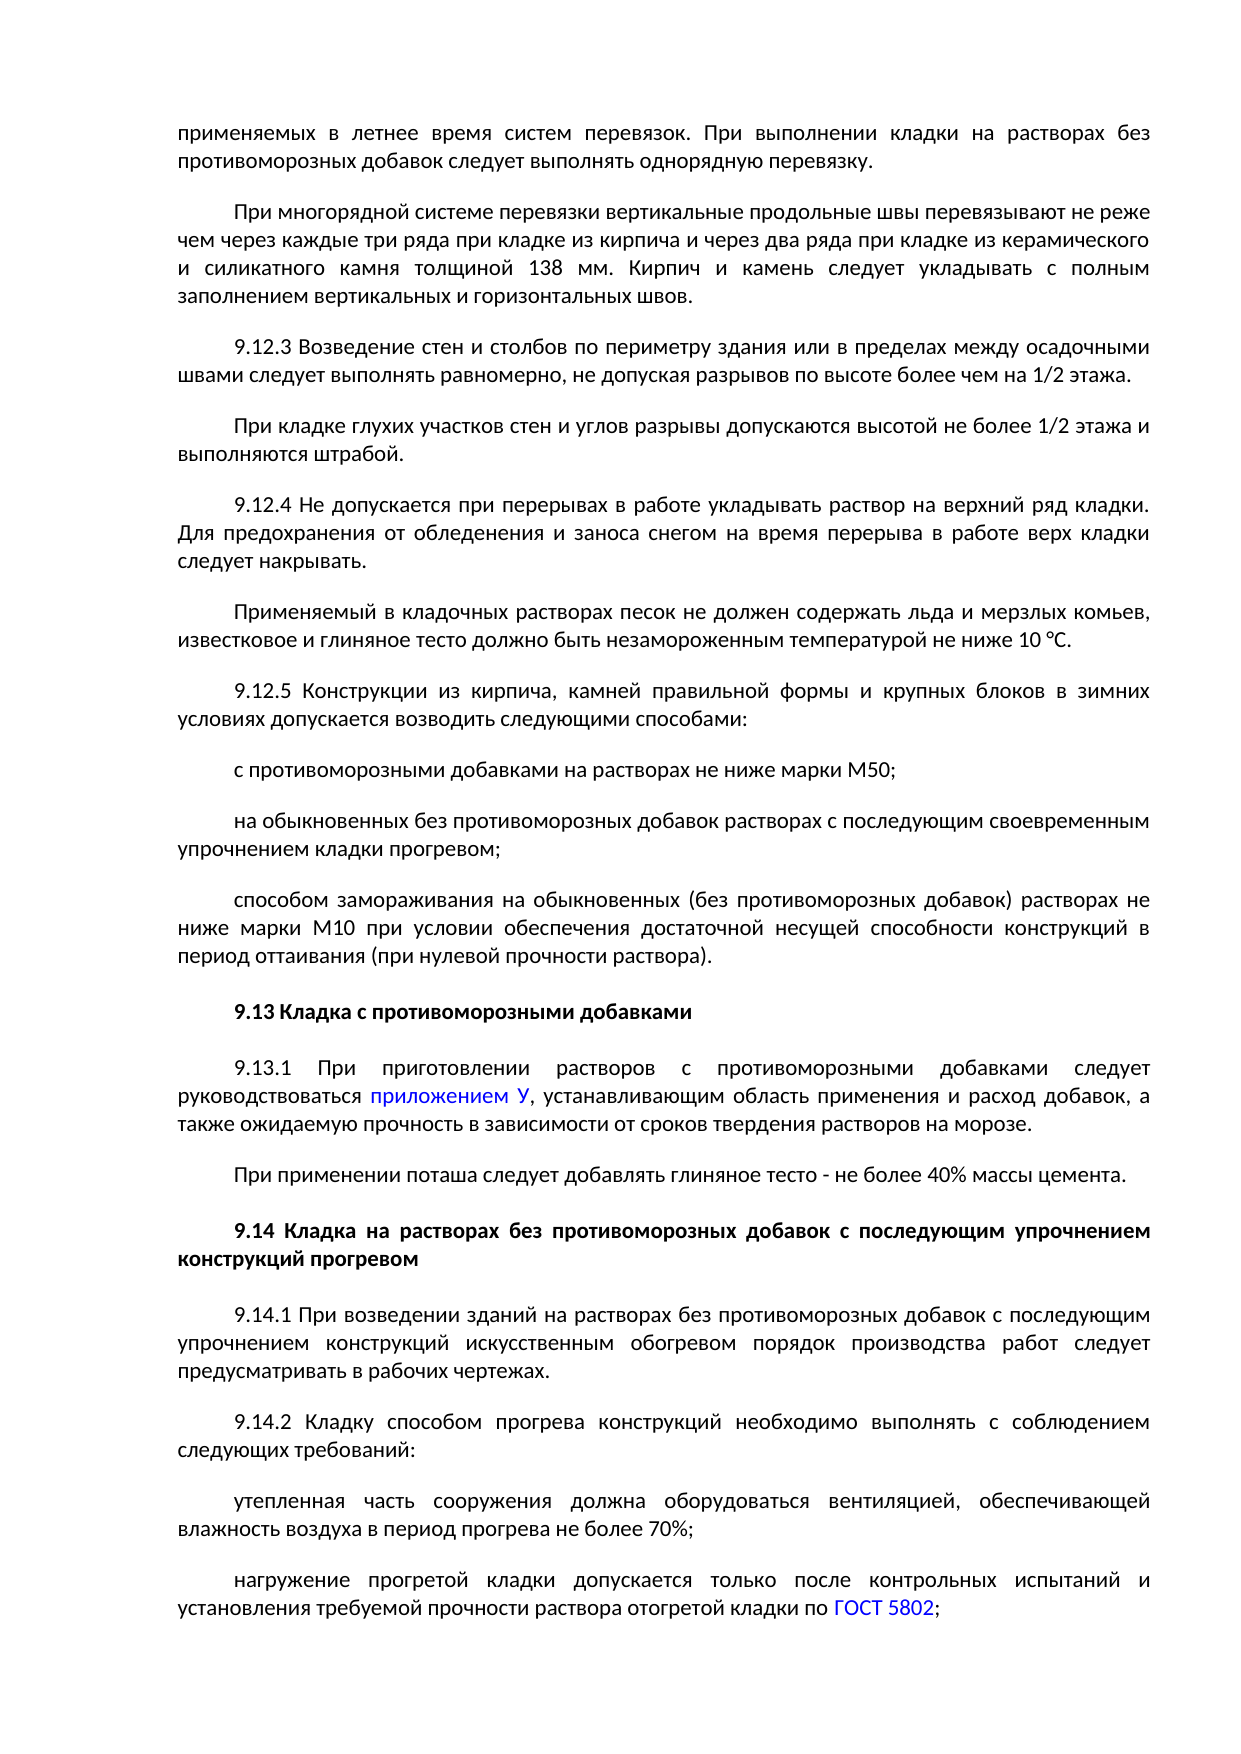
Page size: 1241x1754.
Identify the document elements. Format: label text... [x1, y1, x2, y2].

text Применяемый в кладочных растворах песок не должен содержать льда и мерзлых комьев, известковое и глиняное тесто должно быть незамороженным температурой не ниже 10 °C. [177, 597, 1152, 653]
text 9.12.3 Возведение стен и столбов по периметру здания или в пределах между осадочными швами следует выполнять равномерно, не допуская разрывов по высоте более чем на 1/2 этажа. [177, 332, 1152, 388]
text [177, 118, 1152, 174]
text 9.14.1 При возведении зданий на растворах без противоморозных добавок с последующим упрочнением конструкций искусственным обогревом порядок производства работ следует предусматривать в рабочих чертежах. [177, 1300, 1152, 1384]
text 9.12.4 Не допускается при перерывах в работе укладывать раствор на верхний ряд кладки. Для предохранения от обледенения и заноса снегом на время перерыва в работе верх кладки следует накрывать. [177, 490, 1152, 574]
text способом замораживания на обыкновенных (без противоморозных добавок) растворах не ниже марки М10 при условии обеспечения достаточной несущей способности конструкций в период оттаивания (при нулевой прочности раствора). [177, 885, 1152, 969]
text 9.13.1 При приготовлении растворов с противоморозными добавками следует руководствоваться приложением У, устанавливающим область применения и расход добавок, а также ожидаемую прочность в зависимости от сроков твердения растворов на морозе. [177, 1053, 1152, 1137]
text на обыкновенных без противоморозных добавок растворах с последующим своевременным упрочнением кладки прогревом; [177, 806, 1152, 862]
text 9.14.2 Кладку способом прогрева конструкций необходимо выполнять с соблюдением следующих требований: [177, 1407, 1152, 1463]
text При кладке глухих участков стен и углов разрывы допускаются высотой не более 1/2 этажа и выполняются штрабой. [177, 411, 1152, 467]
text с противоморозными добавками на растворах не ниже марки М50; [177, 755, 1152, 783]
text нагружение прогретой кладки допускается только после контрольных испытаний и установления требуемой прочности раствора отогретой кладки по ГОСТ 5802; [177, 1565, 1152, 1621]
text 9.12.5 Конструкции из кирпича, камней правильной формы и крупных блоков в зимних условиях допускается возводить следующими способами: [177, 676, 1152, 732]
title 9.13 Кладка с противоморозными добавками [177, 997, 1152, 1025]
text При многорядной системе перевязки вертикальные продольные швы перевязывают не реже чем через каждые три ряда при кладке из кирпича и через два ряда при кладке из керамического и силикатного камня толщиной 138 мм. Кирпич и камень следует укладывать с полным заполнением вертикальных и горизонтальных швов. [177, 197, 1152, 309]
title 9.14 Кладка на растворах без противоморозных добавок с последующим упрочнением конструкций прогревом [177, 1216, 1152, 1272]
text утепленная часть сооружения должна оборудоваться вентиляцией, обеспечивающей влажность воздуха в период прогрева не более 70%; [177, 1486, 1152, 1542]
text При применении поташа следует добавлять глиняное тесто - не более 40% массы цемента. [177, 1160, 1152, 1188]
